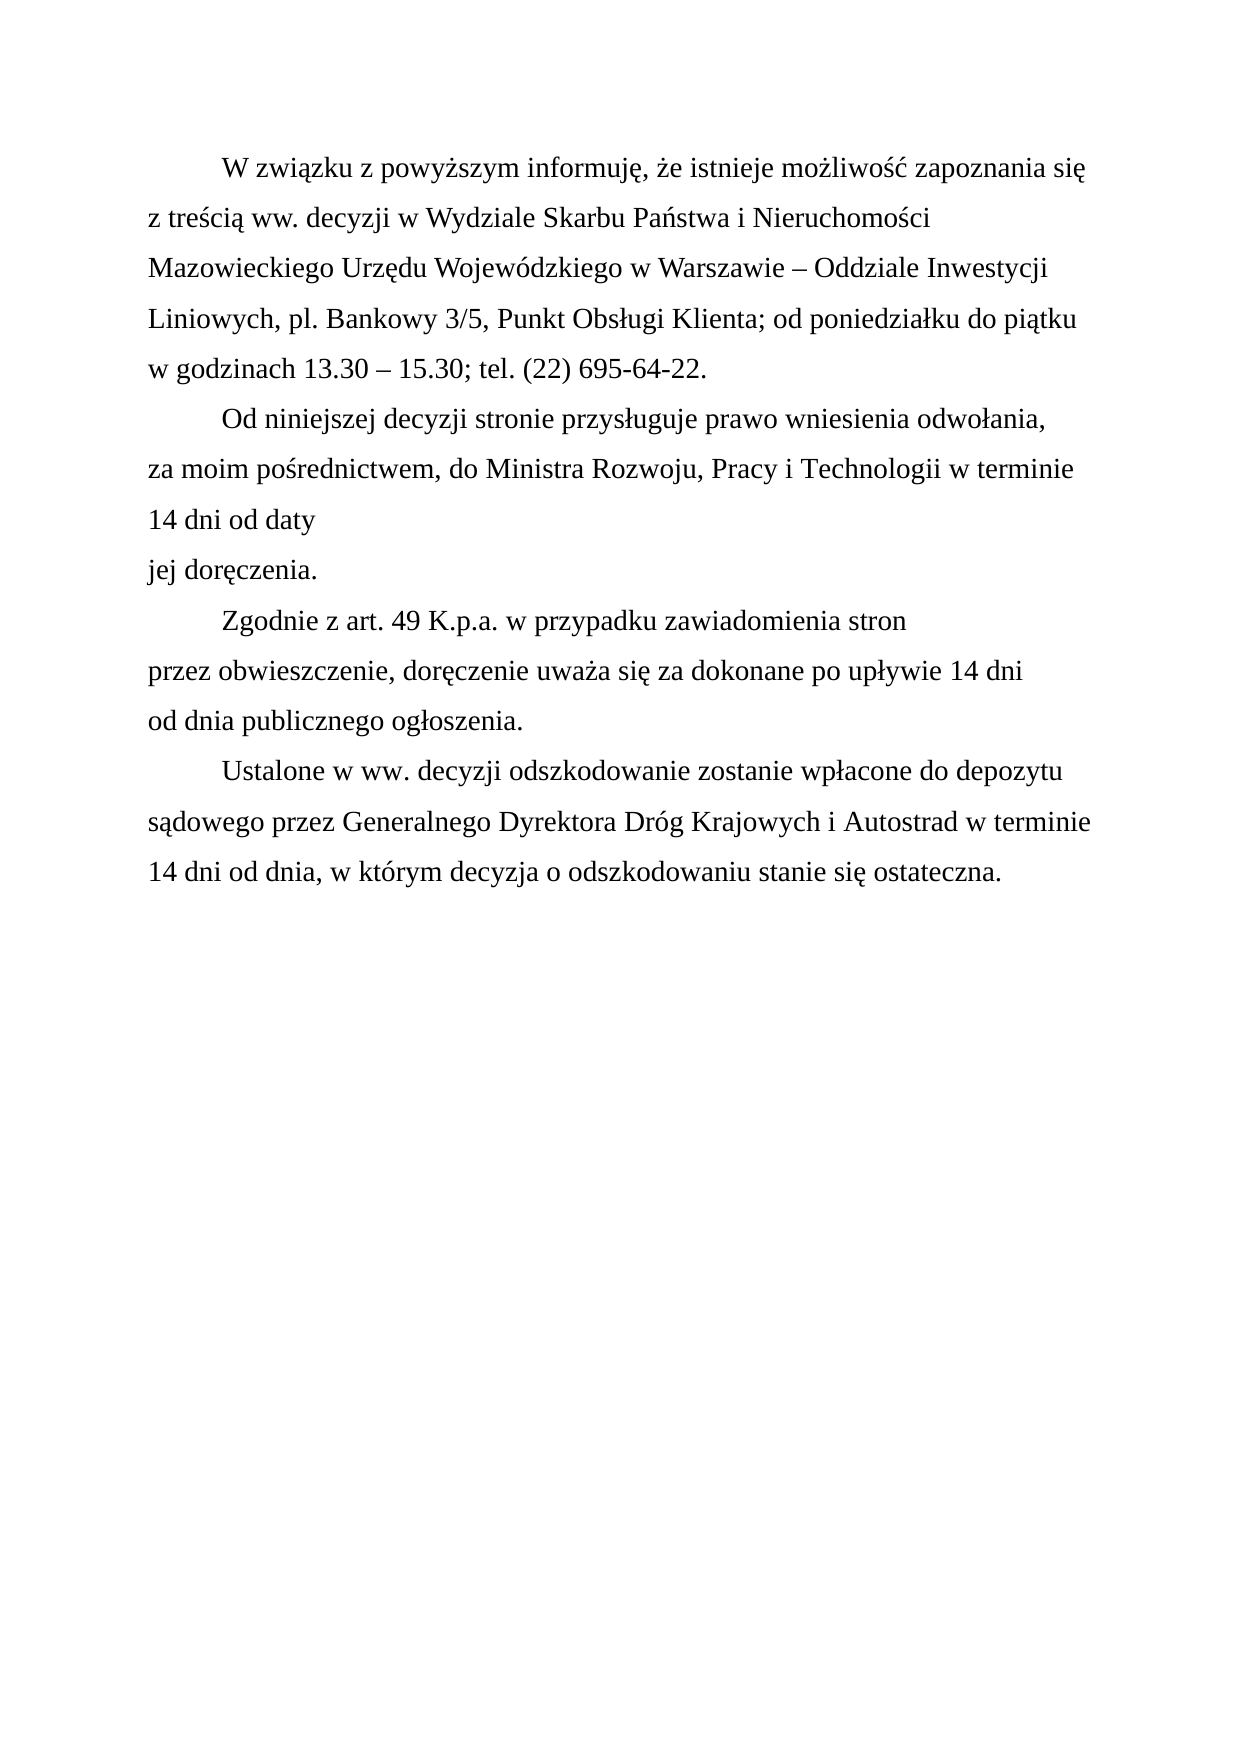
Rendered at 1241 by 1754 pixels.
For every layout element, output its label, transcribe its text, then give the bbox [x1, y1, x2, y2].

text Zgodnie z art. 49 K.p.a. w przypadku zawiadomienia stron przez obwieszczenie, doręczenie uważa się za dokonane po upływie 14 dni od dnia publicznego ogłoszenia. [148, 603, 1093, 737]
text Ustalone w ww. decyzji odszkodowanie zostanie wpłacone do depozytu sądowego przez Generalnego Dyrektora Dróg Krajowych i Autostrad w terminie 14 dni od dnia, w którym decyzja o odszkodowaniu stanie się ostateczna. [148, 753, 1093, 888]
text W związku z powyższym informuję, że istnieje możliwość zapoznania się z treścią ww. decyzji w Wydziale Skarbu Państwa i Nieruchomości Mazowieckiego Urzędu Wojewódzkiego w Warszawie – Oddziale Inwestycji Liniowych, pl. Bankowy 3/5, Punkt Obsługi Klienta; od poniedziałku do piątku w godzinach 13.30 – 15.30; tel. (22) 695-64-22. [148, 150, 1093, 384]
text Od niniejszej decyzji stronie przysługuje prawo wniesienia odwołania, za moim pośrednictwem, do Ministra Rozwoju, Pracy i Technologii w terminie 14 dni od daty jej doręczenia. [148, 401, 1093, 586]
